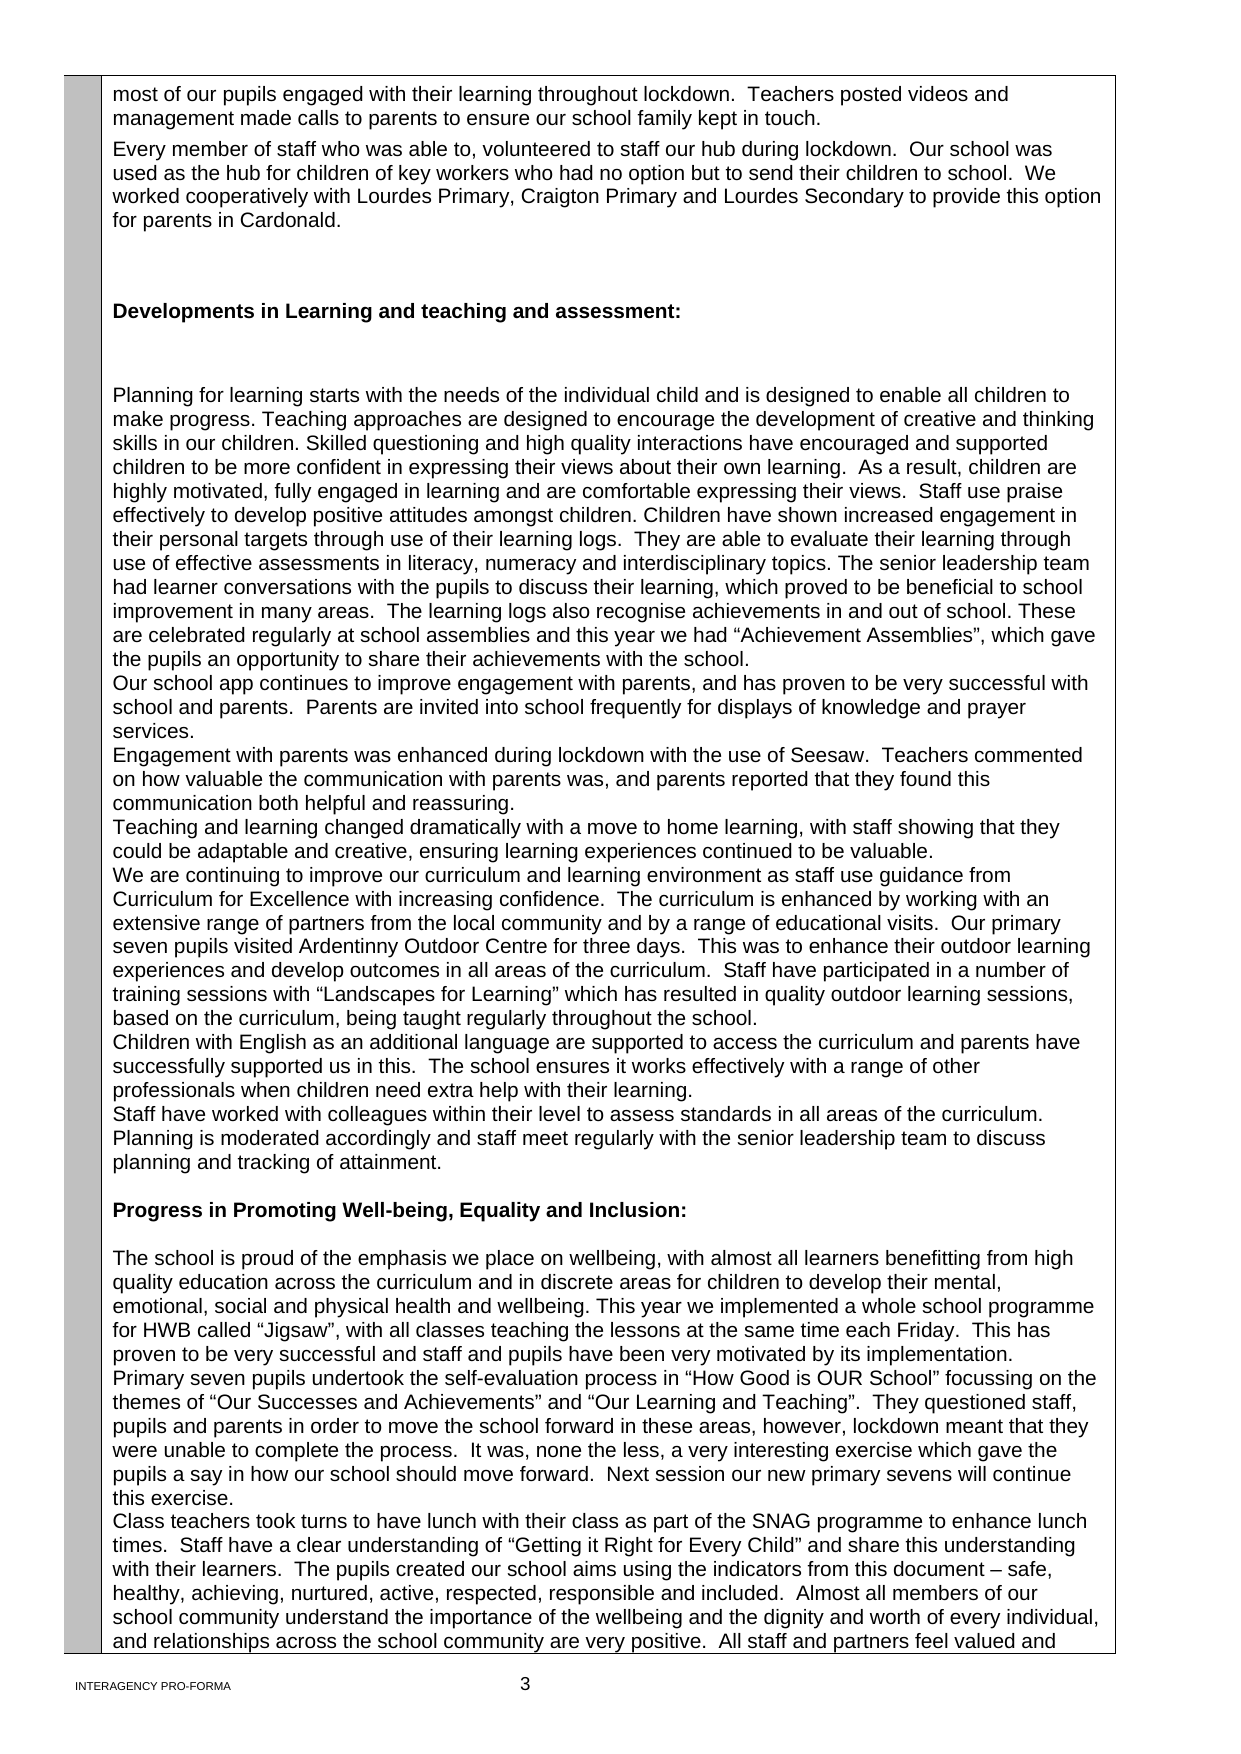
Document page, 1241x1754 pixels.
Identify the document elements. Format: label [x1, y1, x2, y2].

table_cell [102, 76, 1115, 1653]
